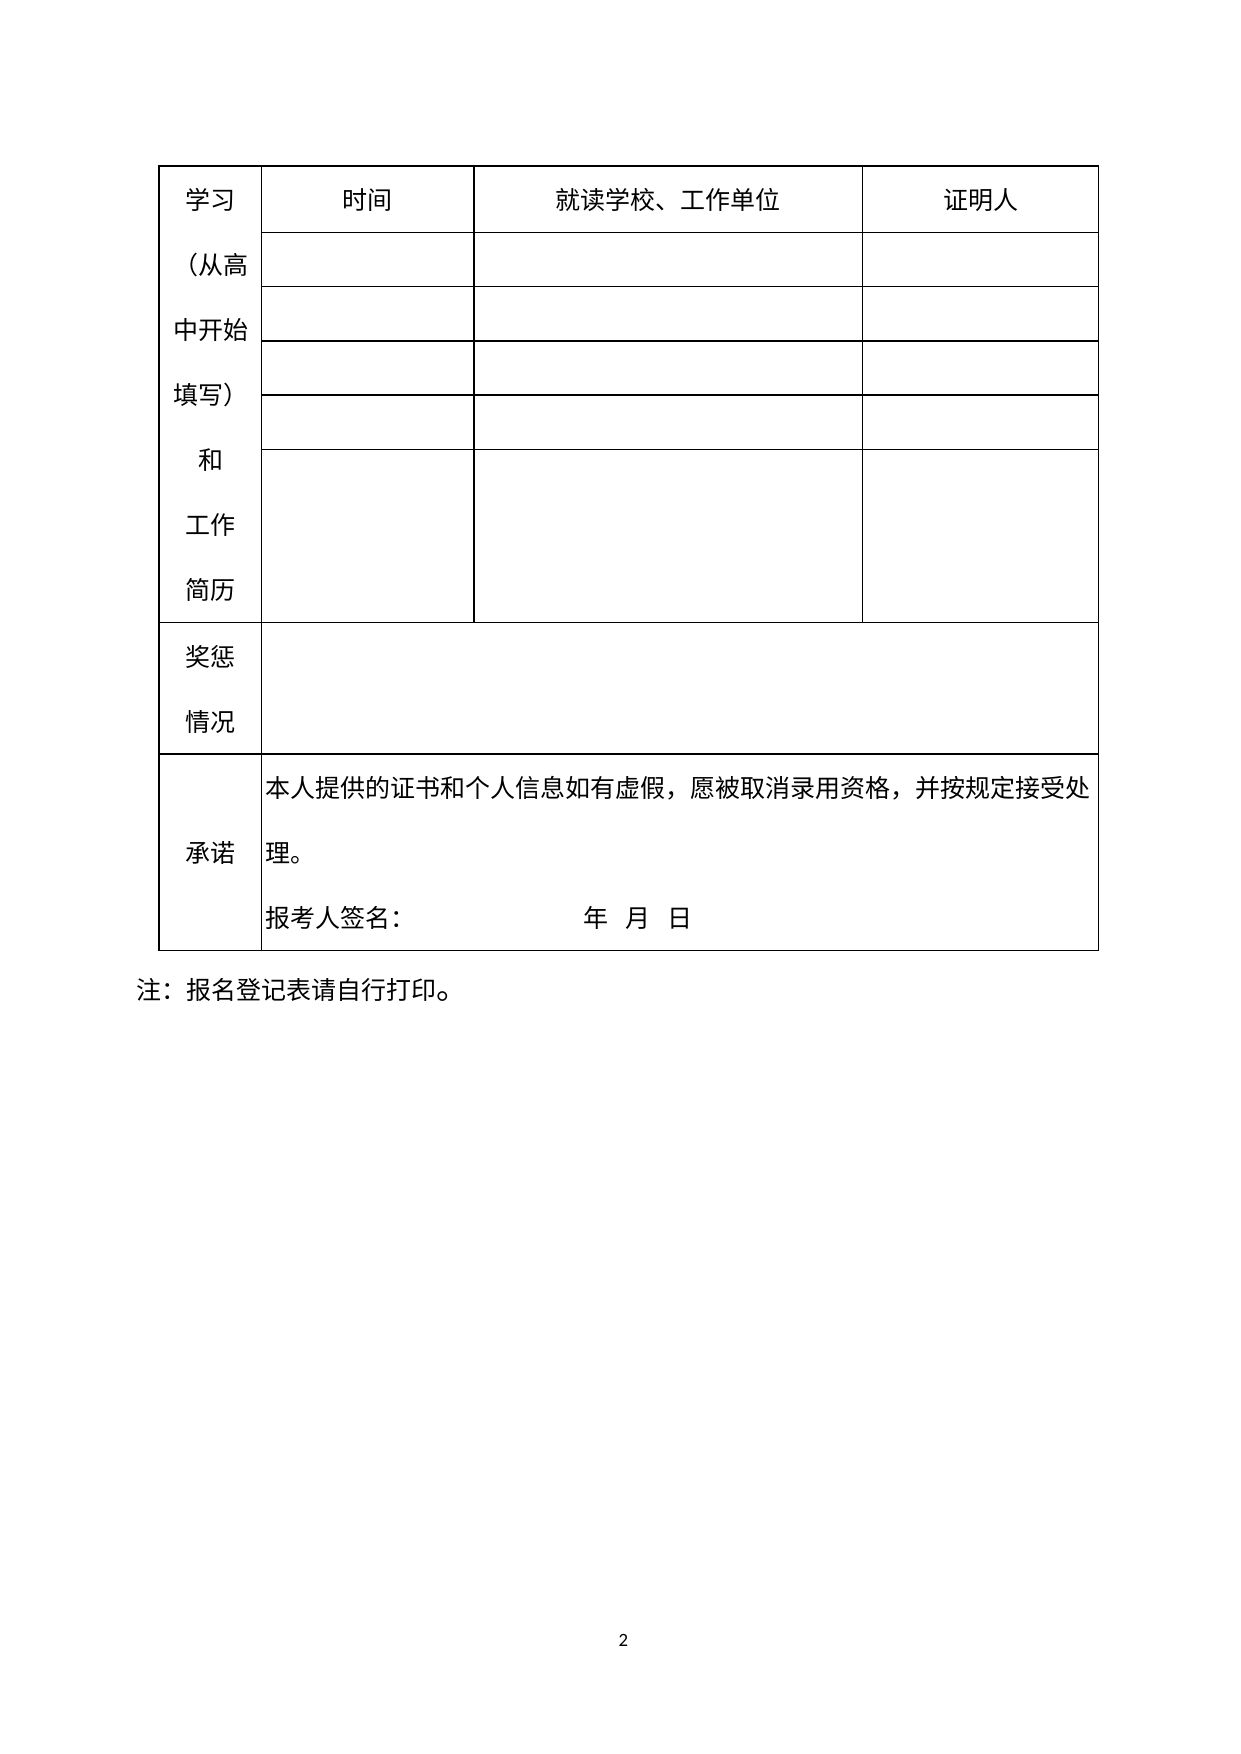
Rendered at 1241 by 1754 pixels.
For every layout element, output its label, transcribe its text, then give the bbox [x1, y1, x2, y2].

table_cell ​ [475, 342, 862, 394]
table_cell 奖惩 情况 [160, 623, 261, 753]
table_cell ​ [475, 233, 862, 286]
table_cell 学习 （从高中开始填写）和 工作 简历 [160, 167, 261, 621]
table_cell ​ [863, 287, 1098, 340]
table_cell ​ [863, 233, 1098, 286]
table_cell ​ [863, 342, 1098, 394]
table_cell 证明人 [863, 167, 1098, 231]
table_cell ​ [262, 342, 473, 394]
text 注：报名登记表请自行打印。 [136, 953, 1085, 1018]
table_cell ​ [475, 450, 862, 621]
table_cell ​ [475, 396, 862, 448]
table_cell 就读学校、工作单位 [475, 167, 862, 231]
table_cell ​ [262, 396, 473, 448]
table_cell ​ [262, 287, 473, 340]
table_cell 本人提供的证书和个人信息如有虚假，愿被取消录用资格，并按规定接受处理。 报考人签名： 年 月 日 [262, 755, 1098, 949]
table_cell ​ [475, 287, 862, 340]
table_cell ​ [863, 450, 1098, 621]
table_cell ​ [863, 396, 1098, 448]
table_cell ​ [262, 623, 1098, 753]
table_cell 时间 [262, 167, 473, 231]
table_cell ​ [262, 450, 473, 621]
table_cell ​ [262, 233, 473, 286]
table_cell 承诺 [160, 755, 261, 949]
